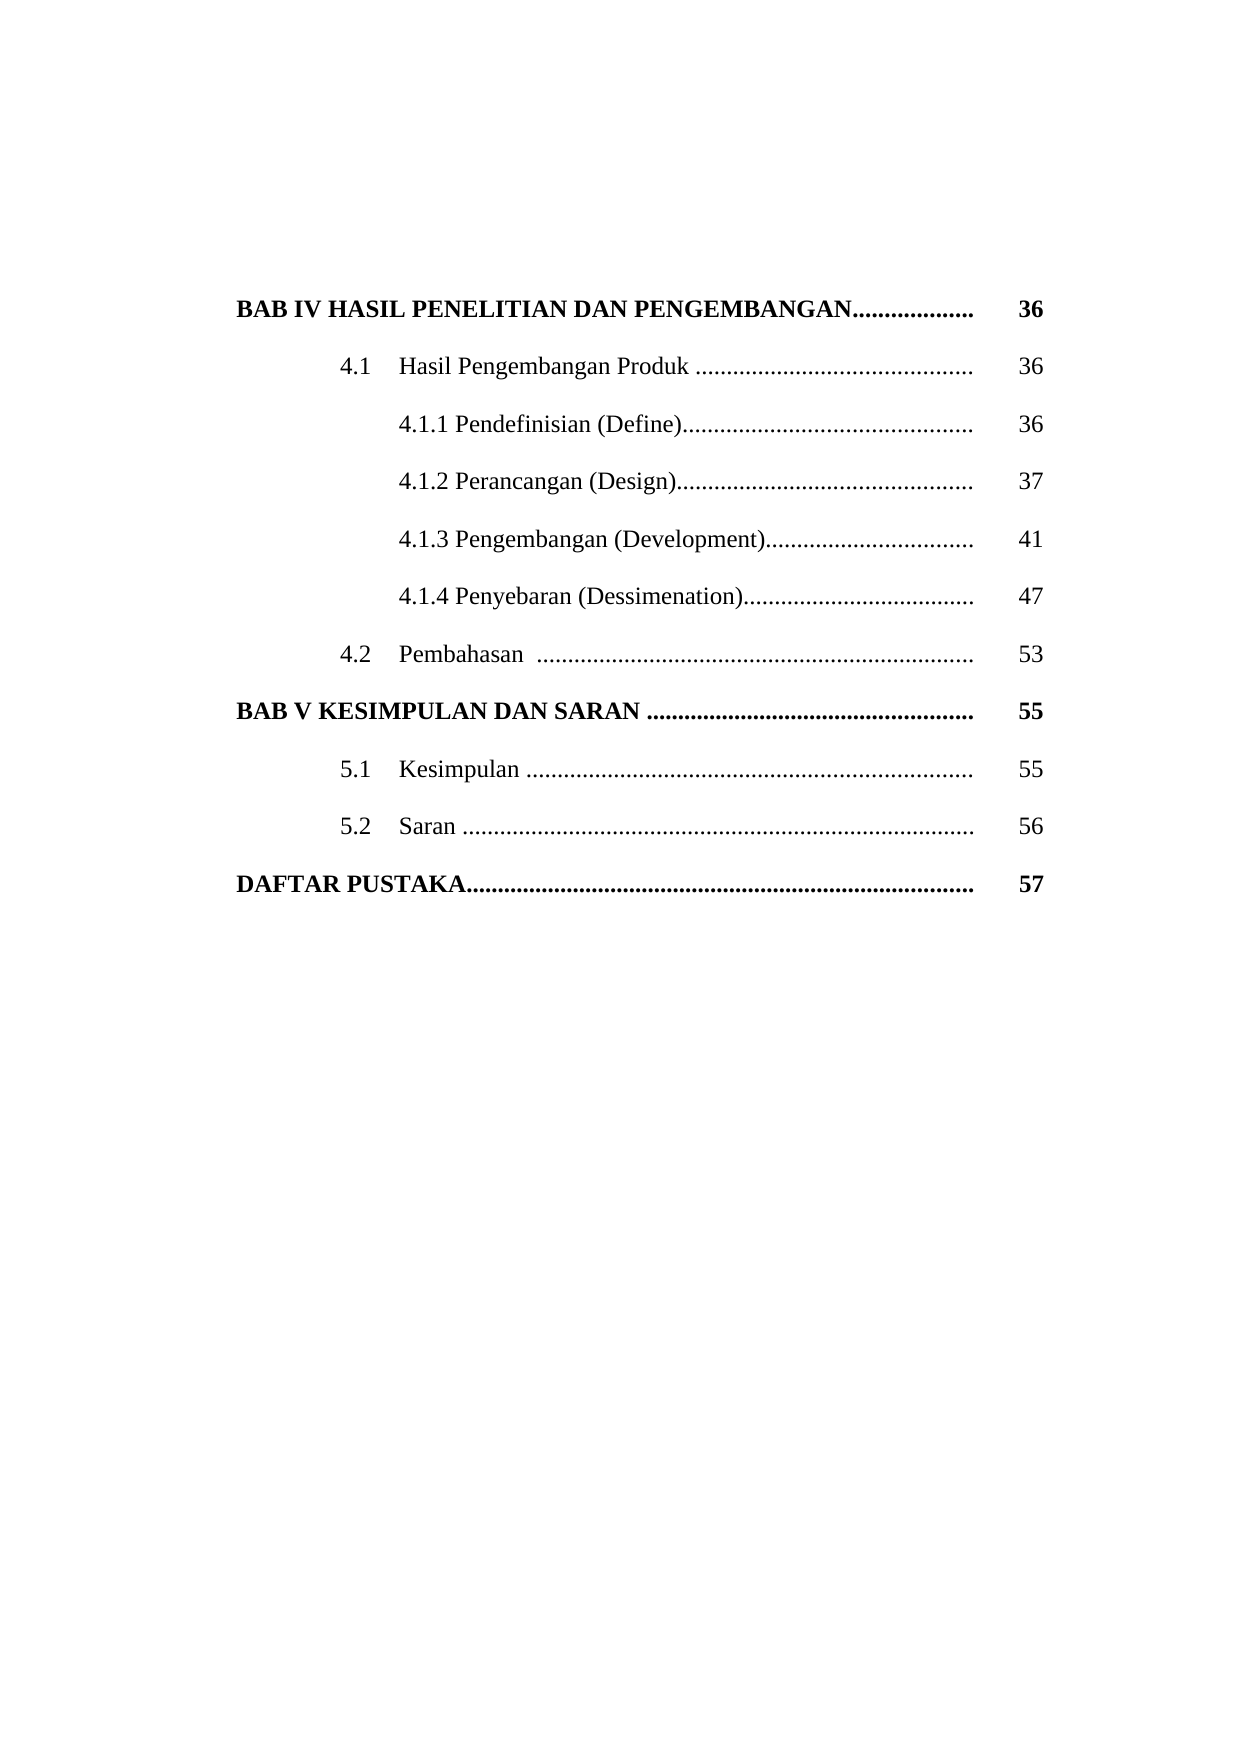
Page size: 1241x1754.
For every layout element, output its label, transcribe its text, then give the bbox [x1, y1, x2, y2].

text 4.1.2 Perancangan (Design) 37 [399, 466, 1063, 495]
text 4.1.4 Penyebaran (Dessimenation) 47 [399, 581, 1063, 610]
text DAFTAR PUSTAKA 57 [236, 869, 1063, 897]
text BAB IV HASIL PENELITIAN DAN PENGEMBANGAN 36 [236, 294, 1063, 322]
text BAB V KESIMPULAN DAN SARAN 55 [236, 696, 1063, 725]
text 5.2 Saran 56 [340, 811, 1063, 840]
text 4.1 Hasil Pengembangan Produk 36 [340, 351, 1063, 380]
text 5.1 Kesimpulan 55 [340, 754, 1063, 782]
text 4.1.1 Pendefinisian (Define) 36 [399, 409, 1063, 437]
text 4.2 Pembahasan 53 [340, 639, 1063, 667]
text 4.1.3 Pengembangan (Development) 41 [399, 524, 1063, 552]
